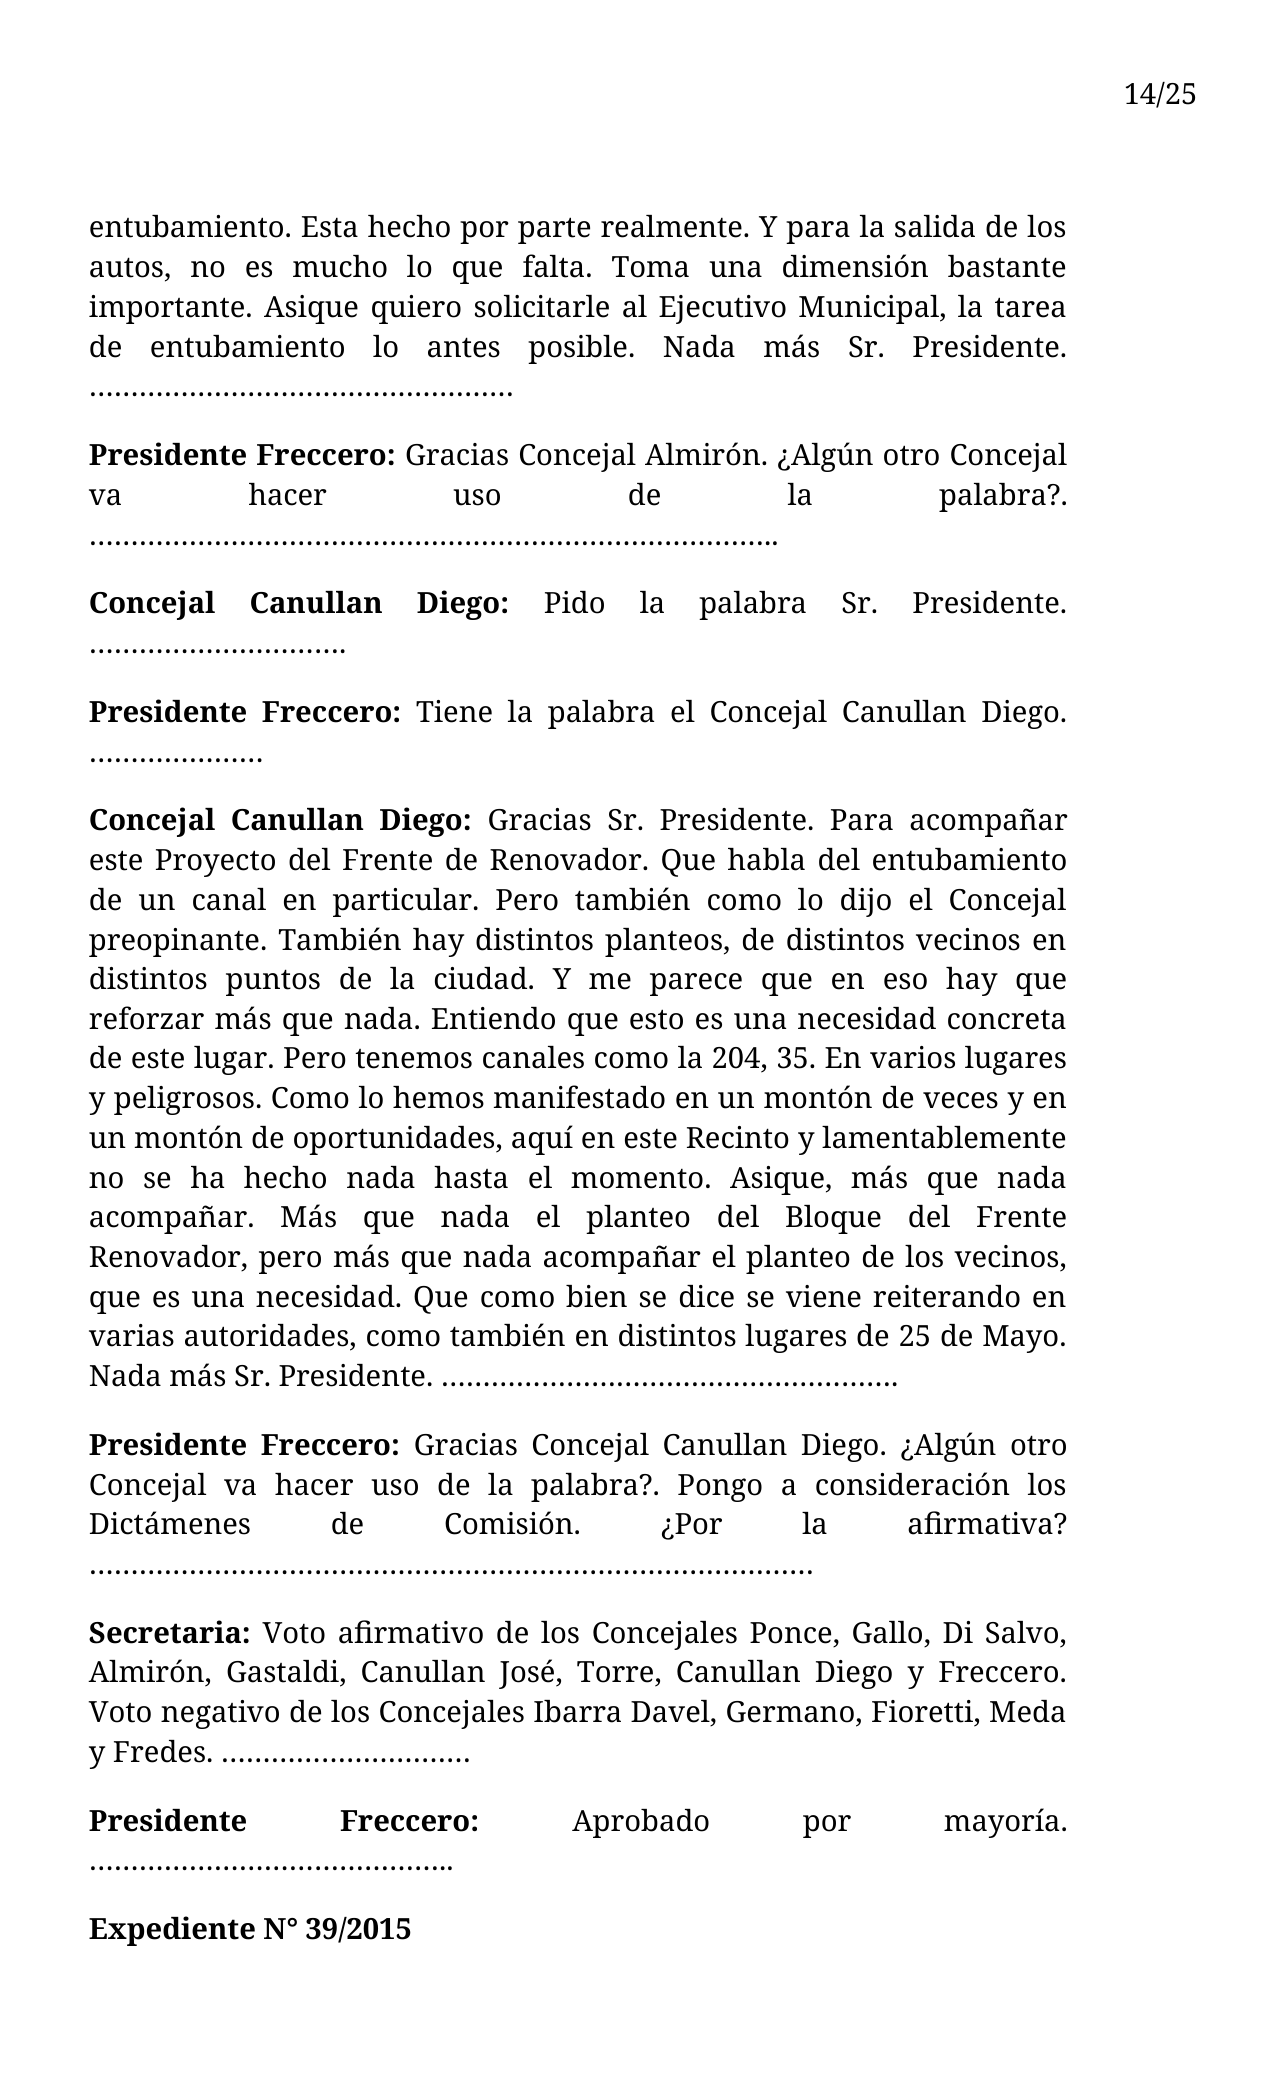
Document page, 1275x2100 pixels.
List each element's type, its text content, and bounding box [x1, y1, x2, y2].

text Presidente Freccero: Gracias Concejal Almirón. ¿Algún otro Concejal va hacer uso de la palabra?. ……………………………………………………………………….. [89, 434, 1068, 553]
text Presidente Freccero: Aprobado por mayoría. …………………………………….. [89, 1800, 1068, 1879]
text Presidente Freccero: Gracias Concejal Canullan Diego. ¿Algún otro Concejal va hacer uso de la palabra?. Pongo a consideración los Dictámenes de Comisión. ¿Por la afirmativa?…………………………………………………………………………… [89, 1424, 1068, 1583]
text Concejal Canullan Diego: Pido la palabra Sr. Presidente. …………………………. [89, 583, 1068, 662]
text Secretaria: Voto afirmativo de los Concejales Ponce, Gallo, Di Salvo, Almirón, Gastaldi, Canullan José, Torre, Canullan Diego y Freccero. Voto negativo de los Concejales Ibarra Davel, Germano, Fioretti, Meda y Fredes. ………………………… [89, 1612, 1068, 1771]
text Concejal Canullan Diego: Gracias Sr. Presidente. Para acompañar este Proyecto del Frente de Renovador. Que habla del entubamiento de un canal en particular. Pero también como lo dijo el Concejal preopinante. También hay distintos planteos, de distintos vecinos en distintos puntos de la ciudad. Y me parece que en eso hay que reforzar más que nada. Entiendo que esto es una necesidad concreta de este lugar. Pero tenemos canales como la 204, 35. En varios lugares y peligrosos. Como lo hemos manifestado en un montón de veces y en un montón de oportunidades, aquí en este Recinto y lamentablemente no se ha hecho nada hasta el momento. Asique, más que nada acompañar. Más que nada el planteo del Bloque del Frente Renovador, pero más que nada acompañar el planteo de los vecinos, que es una necesidad. Que como bien se dice se viene reiterando en varias autoridades, como también en distintos lugares de 25 de Mayo. Nada más Sr. Presidente. ………………………………………………. [89, 800, 1068, 1395]
text Expediente N° 39/2015 [89, 1908, 1068, 1948]
text Presidente Freccero: Tiene la palabra el Concejal Canullan Diego. ………………… [89, 691, 1068, 771]
